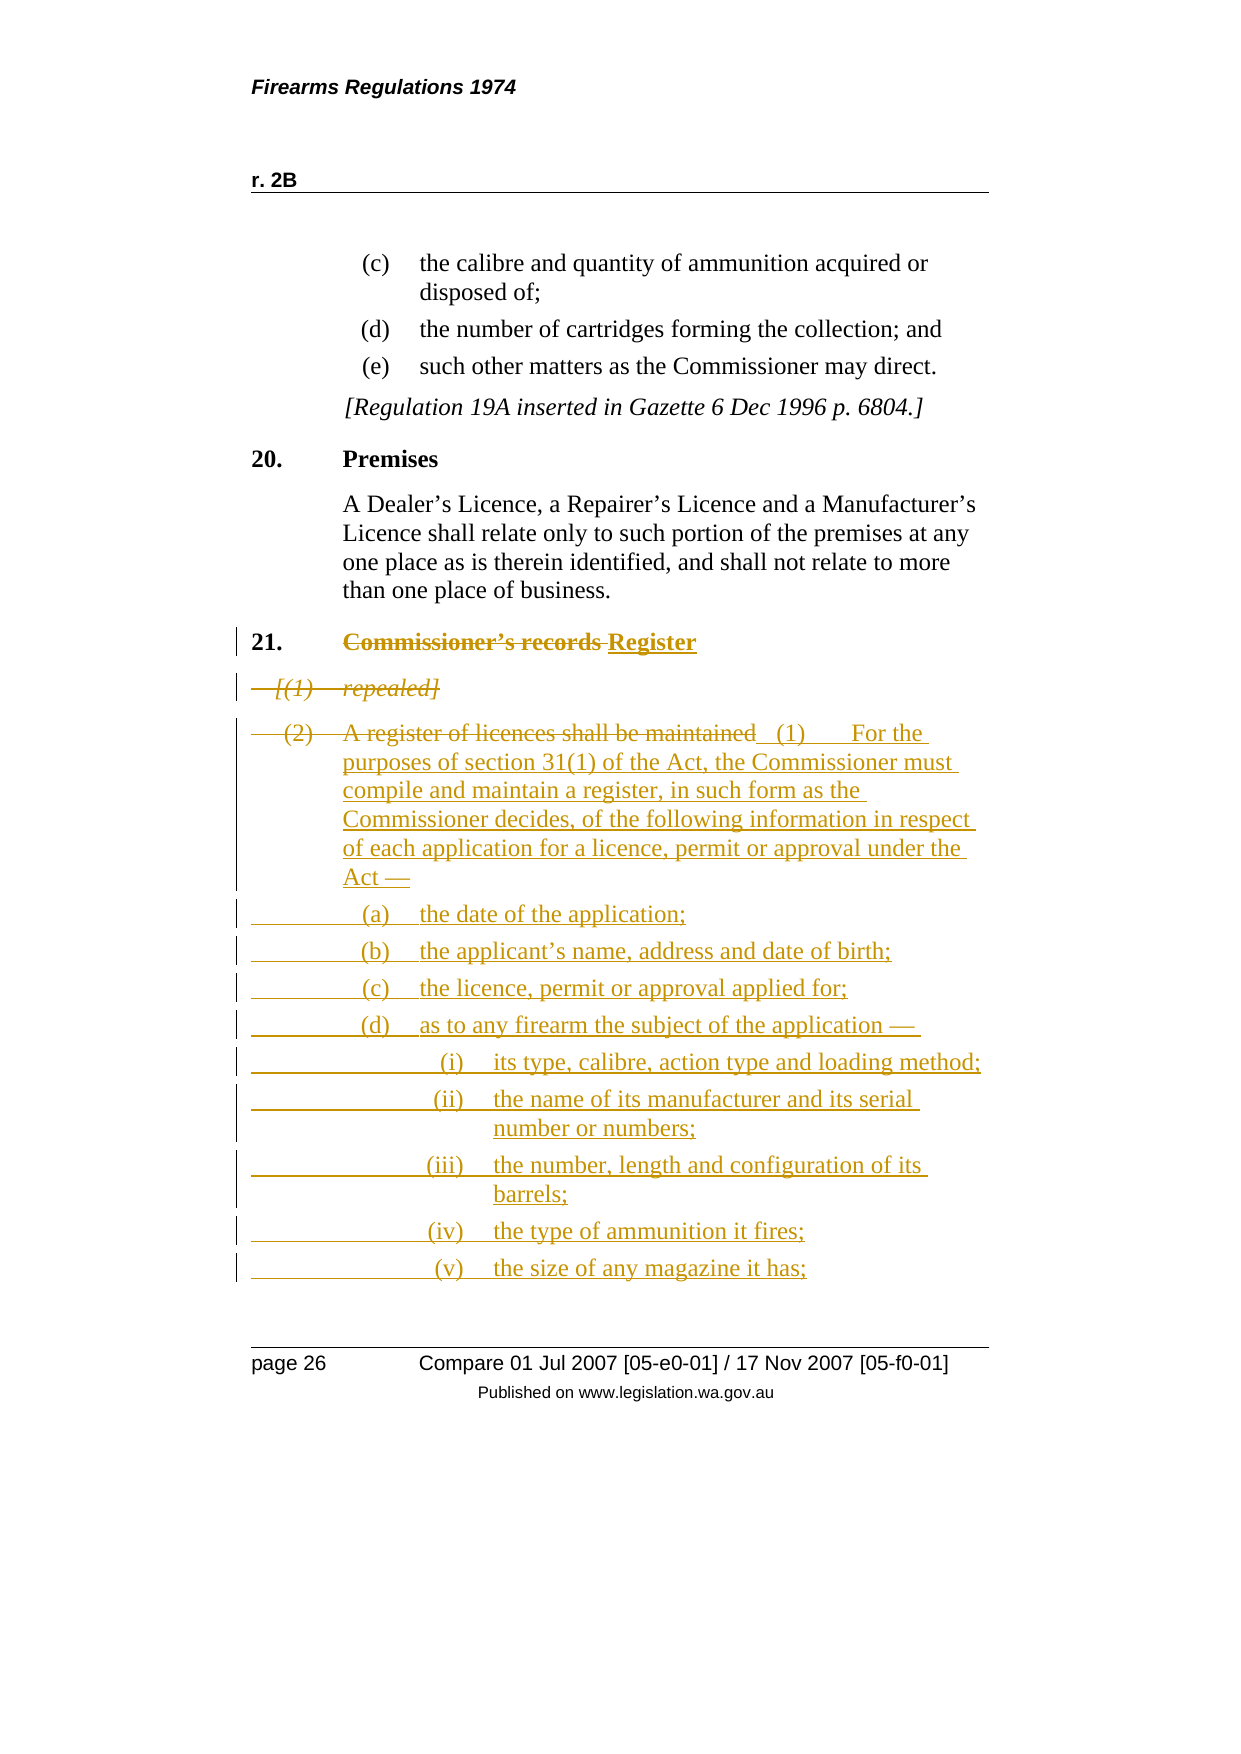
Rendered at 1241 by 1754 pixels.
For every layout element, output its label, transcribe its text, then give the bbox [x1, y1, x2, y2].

text (e) such other matters as the Commissioner may direct. [251, 351, 989, 380]
text (d) the number of cartridges forming the collection; and [251, 314, 989, 343]
subtitle 20. Premises [251, 444, 989, 473]
text [Regulation 19A inserted in Gazette 6 Dec 1996 p. 6804.] [251, 392, 989, 421]
subtitle 21. [251, 627, 989, 656]
text A Dealer’s Licence, a Repairer’s Licence and a Manufacturer’s Licence shall relate only to such portion of the premises at any one place as is therein identified, and shall not relate to more than one place of business. [251, 489, 989, 604]
text (c) the calibre and quantity of ammunition acquired or disposed of; [251, 248, 989, 306]
